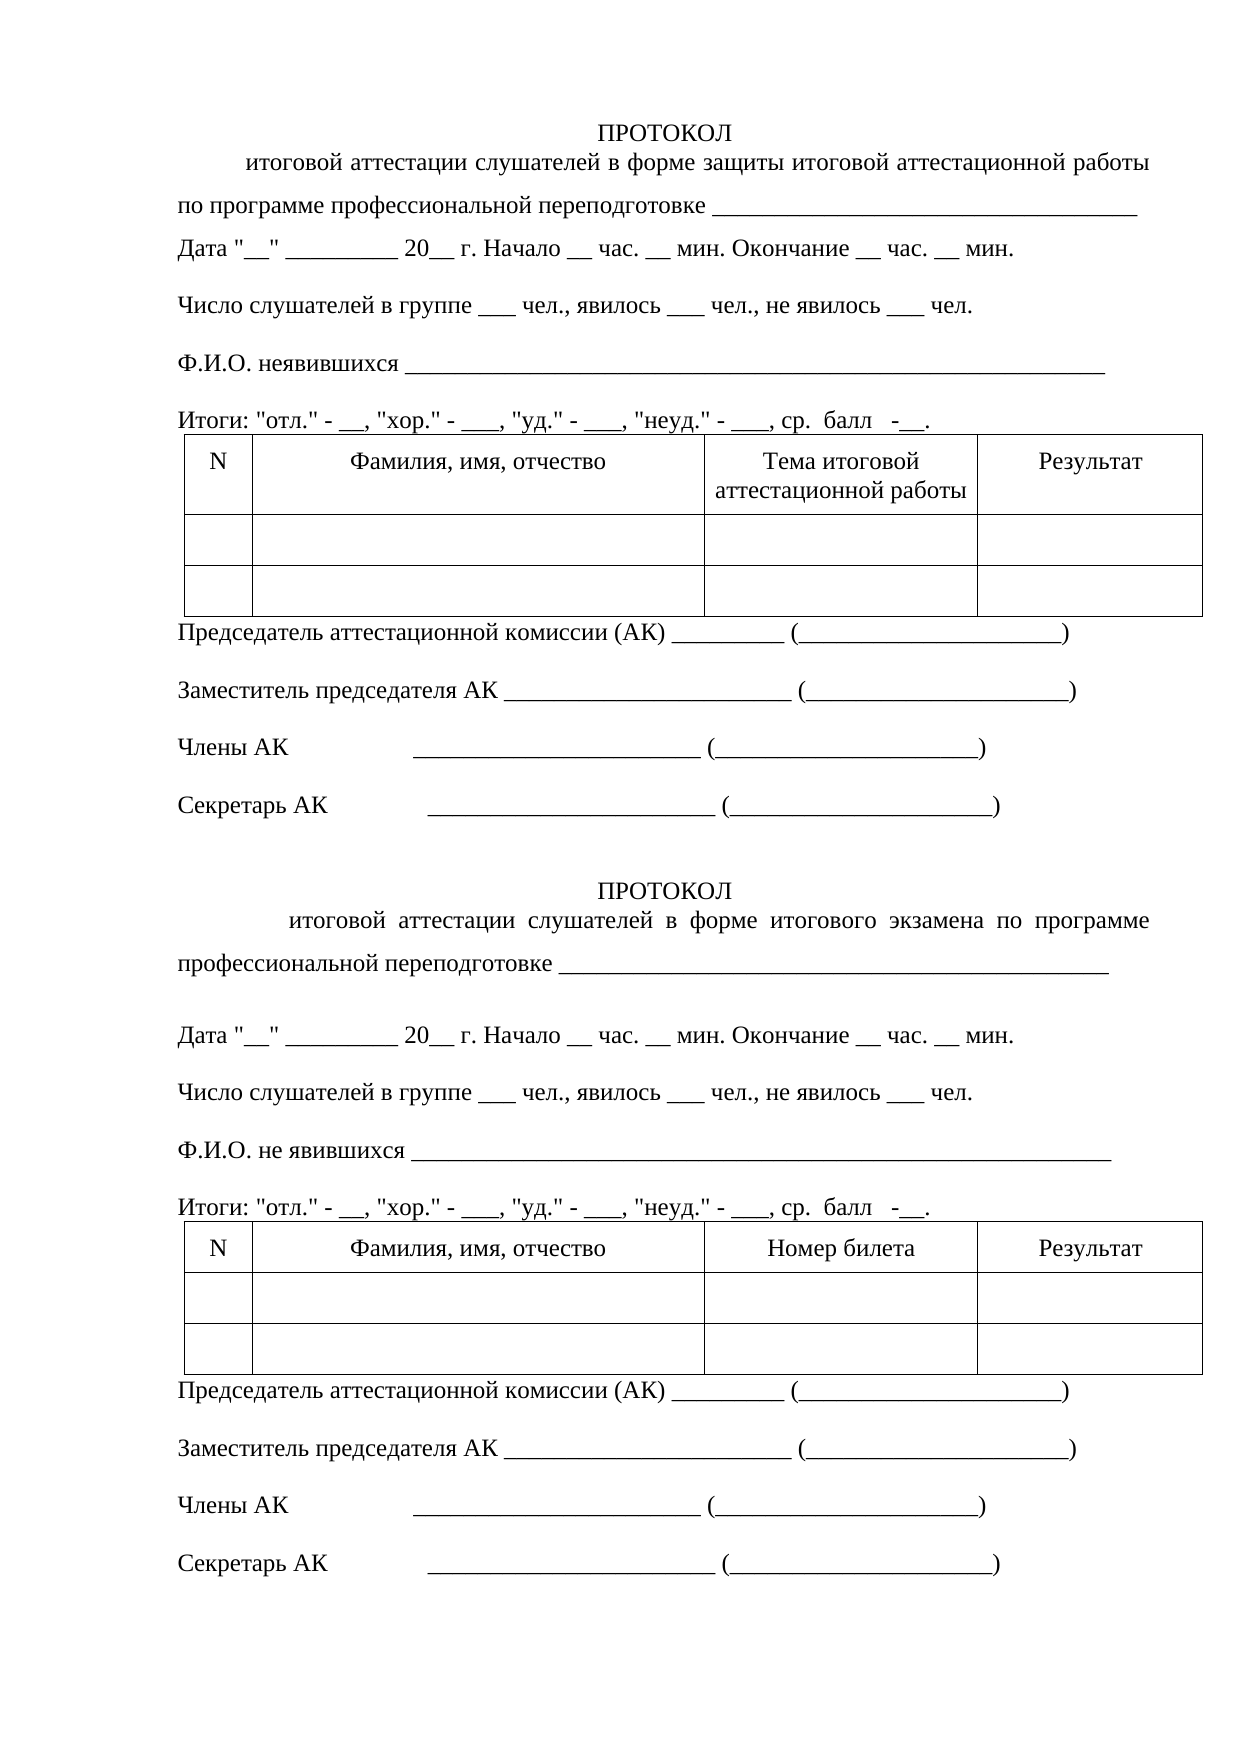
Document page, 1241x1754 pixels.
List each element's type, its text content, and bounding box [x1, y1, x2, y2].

text итоговой аттестации слушателей в форме итогового экзамена по программе профессиональной переподготовке ____________________________________________ [177, 905, 1152, 977]
table_cell [253, 515, 704, 565]
text Итоги: "отл." - __, "хор." - ___, "уд." - ___, "неуд." - ___, ср. балл -__. [177, 406, 1152, 434]
table_cell [705, 566, 977, 616]
table_cell [185, 1324, 252, 1374]
text Секретарь АК _______________________ (_____________________) [177, 790, 1152, 818]
table_header Номер билета [705, 1222, 977, 1272]
table_header N [185, 435, 252, 514]
table_cell [705, 515, 977, 565]
table_cell [185, 566, 252, 616]
text Члены АК _______________________ (_____________________) [177, 732, 1152, 761]
table_cell [253, 1324, 704, 1374]
text Число слушателей в группе ___ чел., явилось ___ чел., не явилось ___ чел. [177, 291, 1152, 319]
text ПРОТОКОЛ [177, 876, 1152, 905]
table_cell [185, 515, 252, 565]
text Председатель аттестационной комиссии (АК) _________ (_____________________) [177, 1375, 1152, 1404]
table_header Результат [978, 435, 1202, 514]
table_cell [185, 1273, 252, 1323]
text Ф.И.О. не явившихся ________________________________________________________ [177, 1135, 1152, 1163]
table_header N [185, 1222, 252, 1272]
text Заместитель председателя АК _______________________ (_____________________) [177, 675, 1152, 703]
text Ф.И.О. неявившихся ________________________________________________________ [177, 348, 1152, 377]
text Дата "__" _________ 20__ г. Начало __ час. __ мин. Окончание __ час. __ мин. [177, 1020, 1152, 1048]
table_cell [978, 566, 1202, 616]
text Секретарь АК _______________________ (_____________________) [177, 1548, 1152, 1576]
table_cell [705, 1324, 977, 1374]
text ПРОТОКОЛ [177, 118, 1152, 147]
text Председатель аттестационной комиссии (АК) _________ (_____________________) [177, 617, 1152, 646]
text Члены АК _______________________ (_____________________) [177, 1490, 1152, 1519]
text Дата "__" _________ 20__ г. Начало __ час. __ мин. Окончание __ час. __ мин. [177, 233, 1152, 262]
table_cell [978, 1273, 1202, 1323]
table_cell [978, 1324, 1202, 1374]
table_header Тема итоговой аттестационной работы [705, 435, 977, 514]
table_cell [705, 1273, 977, 1323]
text Число слушателей в группе ___ чел., явилось ___ чел., не явилось ___ чел. [177, 1077, 1152, 1106]
text итоговой аттестации слушателей в форме защиты итоговой аттестационной работы по программе профессиональной переподготовке __________________________________ [177, 147, 1152, 219]
table_header Фамилия, имя, отчество [253, 1222, 704, 1272]
text Итоги: "отл." - __, "хор." - ___, "уд." - ___, "неуд." - ___, ср. балл -__. [177, 1192, 1152, 1221]
table_cell [978, 515, 1202, 565]
table_header Фамилия, имя, отчество [253, 435, 704, 514]
table_header Результат [978, 1222, 1202, 1272]
table_cell [253, 1273, 704, 1323]
table_cell [253, 566, 704, 616]
text Заместитель председателя АК _______________________ (_____________________) [177, 1433, 1152, 1461]
